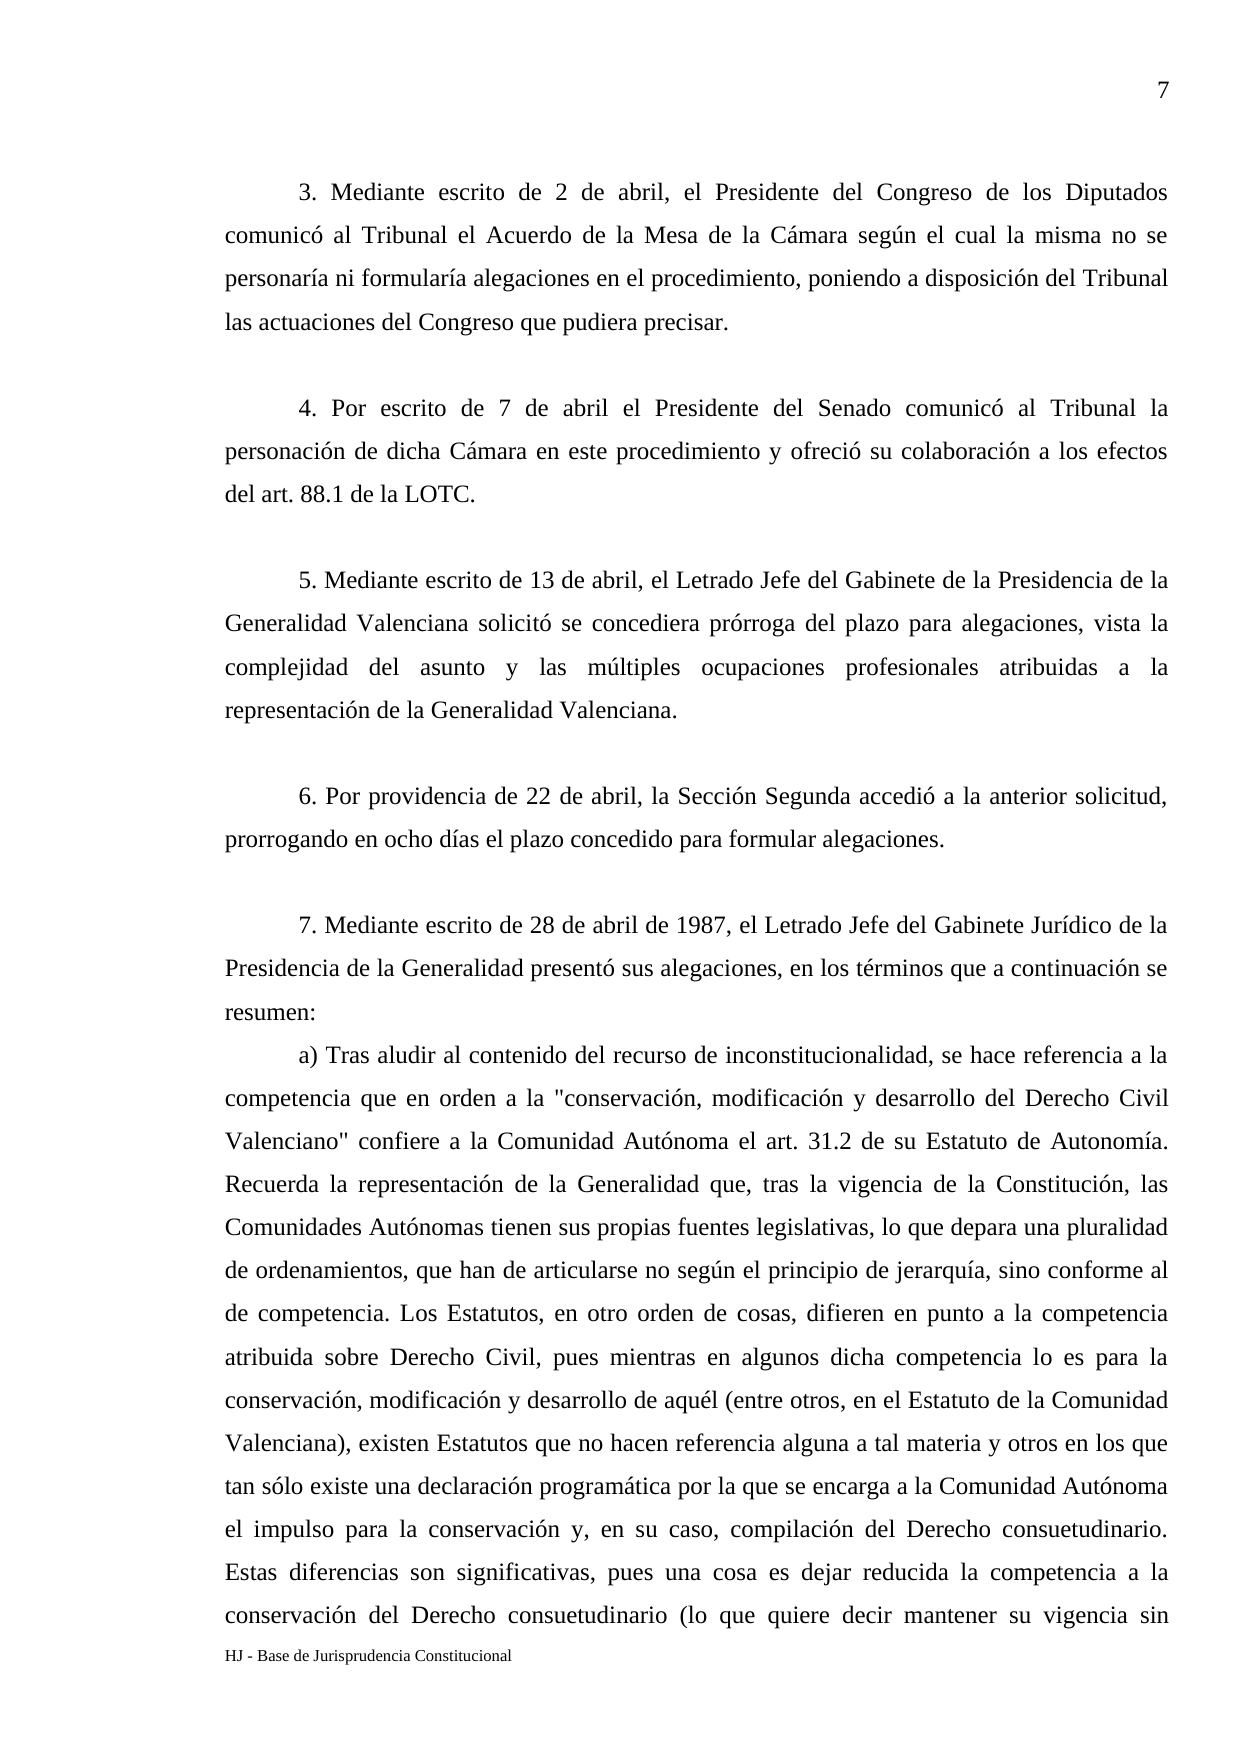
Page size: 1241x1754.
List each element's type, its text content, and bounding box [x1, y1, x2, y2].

text 3. Mediante escrito de 2 de abril, el Presidente del Congreso de los Diputados comunicó al Tribunal el Acuerdo de la Mesa de la Cámara según el cual la misma no se personaría ni formularía alegaciones en el procedimiento, poniendo a disposición del Tribunal las actuaciones del Congreso que pudiera precisar. [224, 177, 1169, 335]
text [224, 1040, 1169, 1629]
text 6. Por providencia de 22 de abril, la Sección Segunda accedió a la anterior solicitud, prorrogando en ocho días el plazo concedido para formular alegaciones. [224, 781, 1169, 853]
text 7. Mediante escrito de 28 de abril de 1987, el Letrado Jefe del Gabinete Jurídico de la Presidencia de la Generalidad presentó sus alegaciones, en los términos que a continuación se resumen: [224, 910, 1169, 1025]
text 5. Mediante escrito de 13 de abril, el Letrado Jefe del Gabinete de la Presidencia de la Generalidad Valenciana solicitó se concediera prórroga del plazo para alegaciones, vista la complejidad del asunto y las múltiples ocupaciones profesionales atribuidas a la representación de la Generalidad Valenciana. [224, 565, 1169, 723]
text 4. Por escrito de 7 de abril el Presidente del Senado comunicó al Tribunal la personación de dicha Cámara en este procedimiento y ofreció su colaboración a los efectos del art. 88.1 de la LOTC. [224, 393, 1169, 508]
